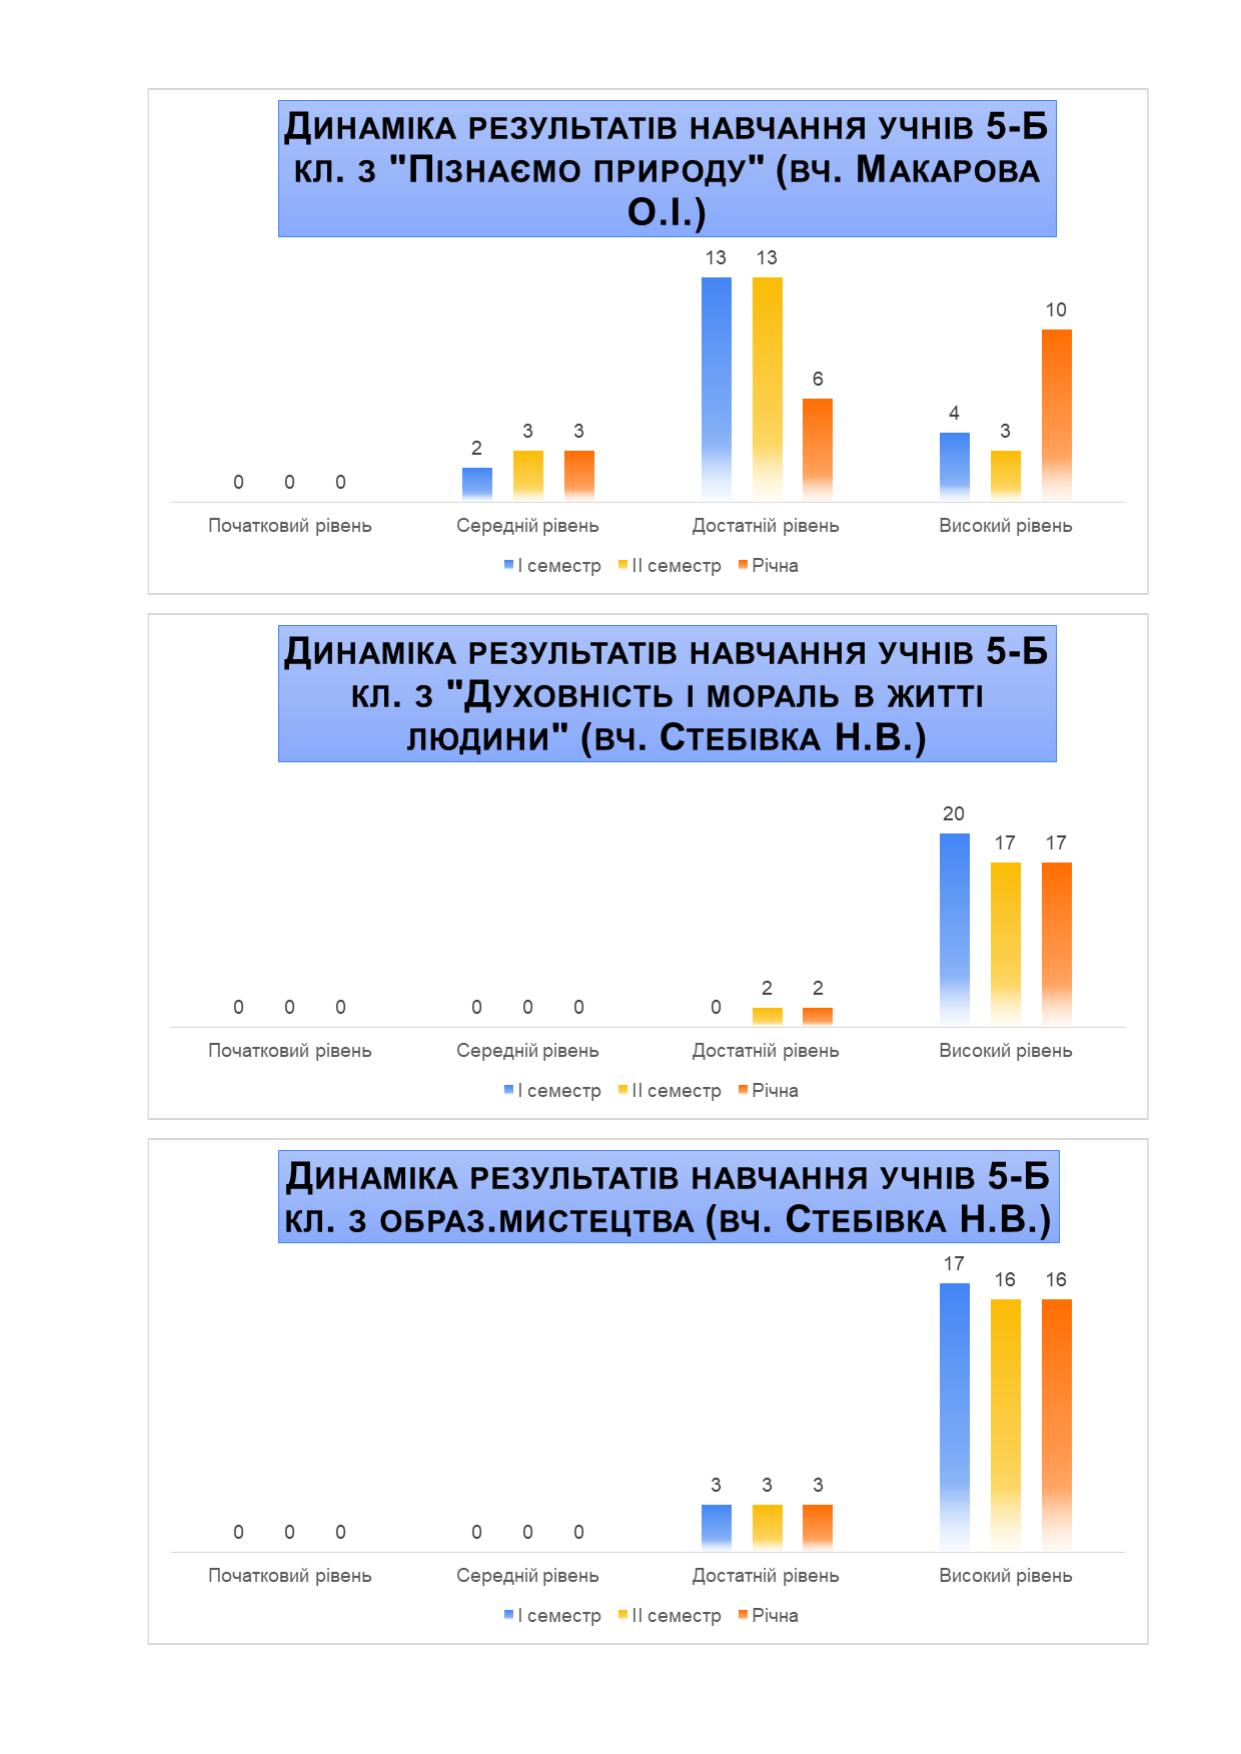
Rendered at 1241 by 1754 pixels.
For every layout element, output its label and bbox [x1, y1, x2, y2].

picture [147, 1138, 1149, 1645]
picture [147, 613, 1149, 1120]
picture [147, 88, 1149, 595]
